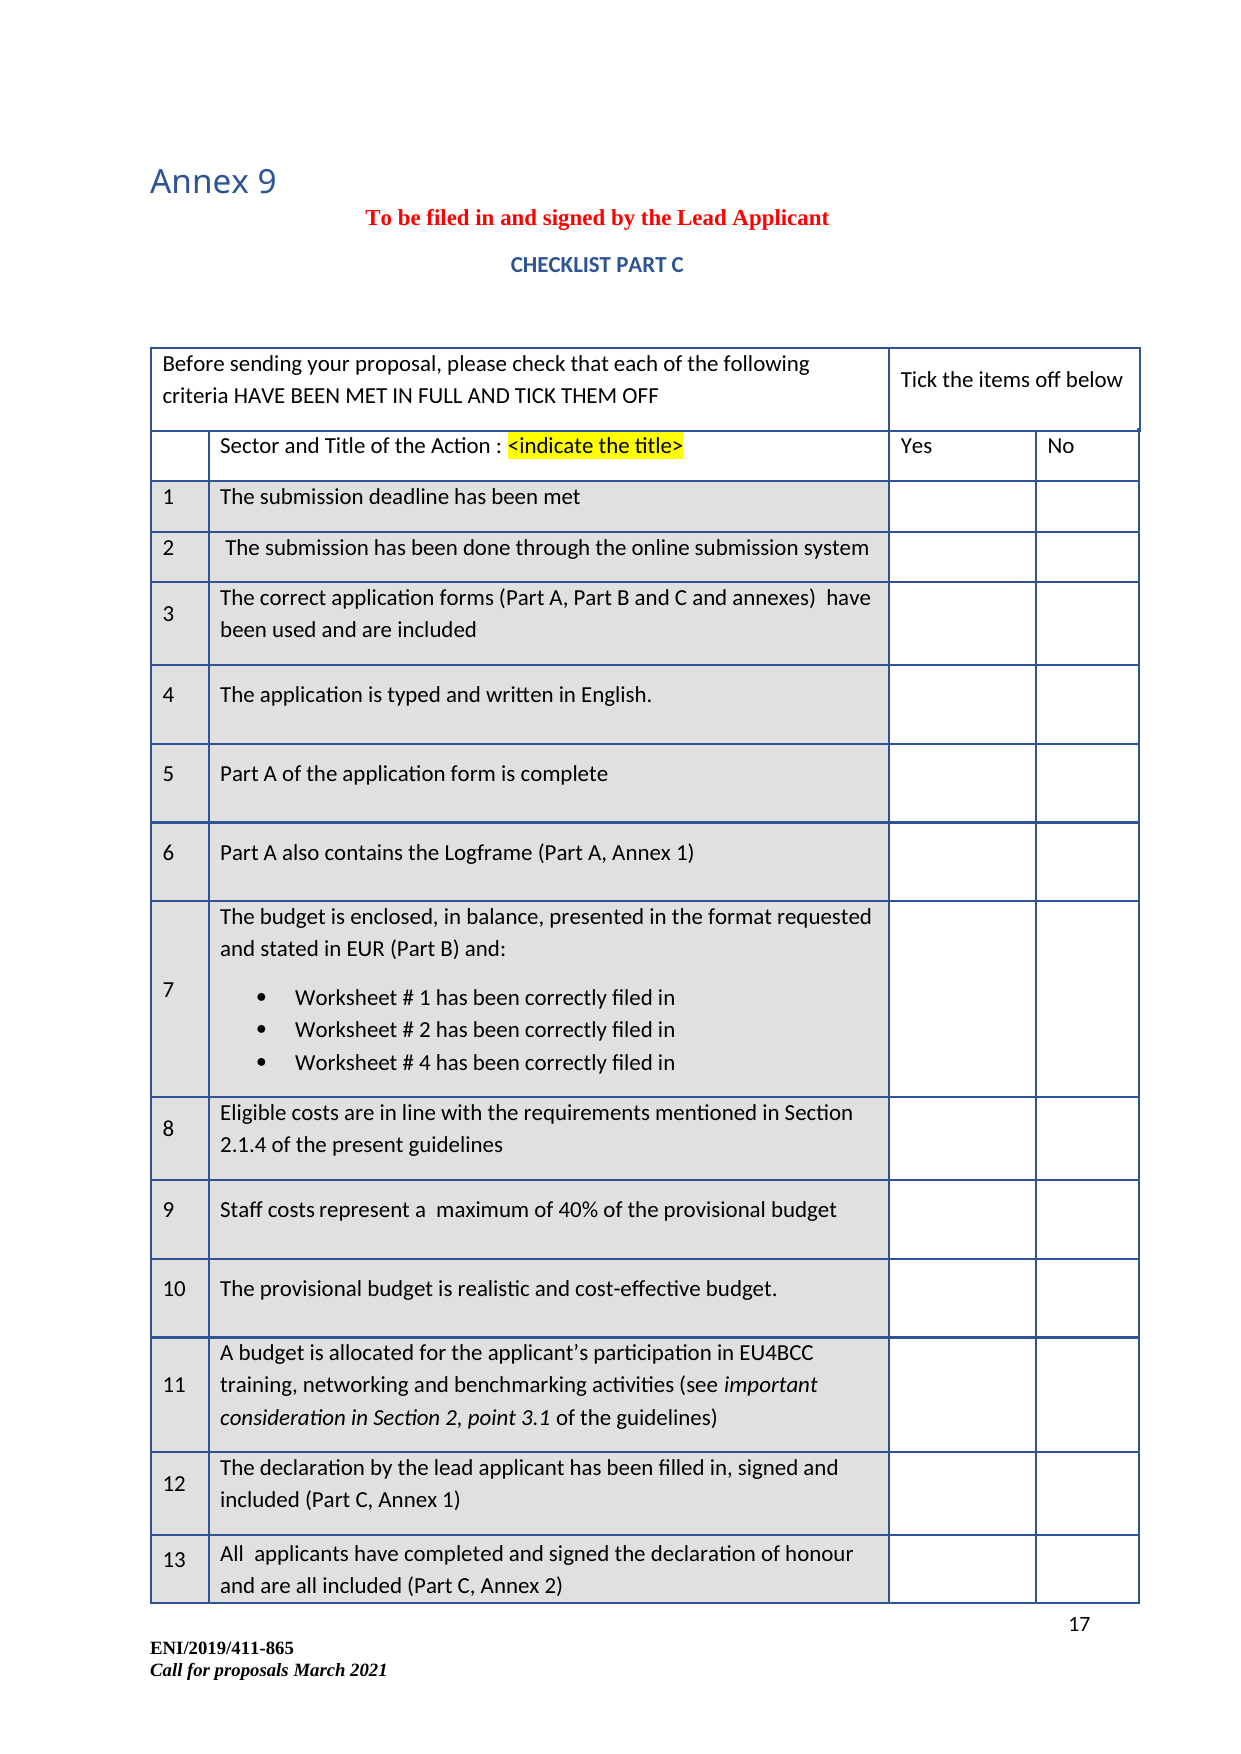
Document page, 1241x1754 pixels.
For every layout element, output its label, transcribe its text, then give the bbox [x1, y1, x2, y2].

table_cell 2 [152, 533, 208, 581]
table_cell [890, 1260, 1035, 1336]
table_cell A budget is allocated for the applicant’s participation in EU4BCC training, networking and benchmarking activities (see important consideration in Section 2, point 3.1 of the guidelines) [210, 1339, 888, 1451]
table_cell 6 [152, 824, 208, 900]
table_cell The declaration by the lead applicant has been filled in, signed and included (Part C, Annex 1) [210, 1453, 888, 1534]
table_cell The application is typed and written in English. [210, 666, 888, 743]
table_cell Sector and Title of the Action : <indicate the title> [210, 432, 888, 480]
table_cell 10 [152, 1260, 208, 1336]
table_cell 7 [152, 902, 208, 1096]
table_cell The provisional budget is realistic and cost-effective budget. [210, 1260, 888, 1336]
table_cell [890, 824, 1035, 900]
table_cell [890, 1536, 1035, 1602]
table_cell All applicants have completed and signed the declaration of honour and are all included (Part C, Annex 2) [210, 1536, 888, 1602]
table_cell [890, 1339, 1035, 1451]
table_cell The submission has been done through the online submission system [210, 533, 888, 581]
table_cell [890, 1181, 1035, 1258]
table_cell 5 [152, 745, 208, 821]
subtitle Annex 9 [150, 158, 1090, 204]
table_cell 9 [152, 1181, 208, 1258]
table_cell [1037, 1453, 1138, 1534]
table_cell Part A of the application form is complete [210, 745, 888, 821]
table_cell 11 [152, 1339, 208, 1451]
table_cell Yes [890, 432, 1035, 480]
table_cell 12 [152, 1453, 208, 1534]
table_header Before sending your proposal, please check that each of the following criteria HAVE BEEN MET IN FULL AND TICK THEM OFF [152, 349, 888, 429]
table_cell The correct application forms (Part A, Part B and C and annexes) have been used and are included [210, 583, 888, 664]
table_cell [890, 745, 1035, 821]
table_cell [1037, 533, 1138, 581]
table_cell [890, 1453, 1035, 1534]
table_cell [890, 1098, 1035, 1179]
table_cell The submission deadline has been met [210, 482, 888, 531]
table_cell 13 [152, 1536, 208, 1602]
table_cell [1037, 1536, 1138, 1602]
table_cell [152, 432, 208, 480]
table_cell [1037, 902, 1138, 1096]
table_cell 1 [152, 482, 208, 531]
table_cell [890, 482, 1035, 531]
table_cell [1037, 583, 1138, 664]
table_cell 4 [152, 666, 208, 743]
text To be filed in and signed by the Lead Applicant [150, 204, 1044, 230]
table_cell [890, 666, 1035, 743]
table_cell [1037, 666, 1138, 743]
table_cell [890, 902, 1035, 1096]
table_header Tick the items off below [890, 349, 1139, 429]
text CHECKLIST PART C [150, 251, 1044, 279]
table_cell Eligible costs are in line with the requirements mentioned in Section 2.1.4 of the present guidelines [210, 1098, 888, 1179]
table_cell [1037, 1260, 1138, 1336]
table_cell [1037, 482, 1138, 531]
table_cell No [1037, 432, 1138, 480]
table_cell [1037, 1098, 1138, 1179]
table_cell [1037, 745, 1138, 821]
table_cell [890, 583, 1035, 664]
table_cell Part A also contains the Logframe (Part A, Annex 1) [210, 824, 888, 900]
table_cell The budget is enclosed, in balance, presented in the format requested and stated in EUR (Part B) and: Worksheet # 1 has been correctly filed in Worksheet # 2 has been correctly filed in Worksheet # 4 has been correctly filed in [210, 902, 888, 1096]
table_cell [1037, 1339, 1138, 1451]
table_cell 3 [152, 583, 208, 664]
table_cell 8 [152, 1098, 208, 1179]
table_cell [1037, 824, 1138, 900]
table_cell [890, 533, 1035, 581]
table_cell Staff costs represent a maximum of 40% of the provisional budget [210, 1181, 888, 1258]
table_cell [1037, 1181, 1138, 1258]
